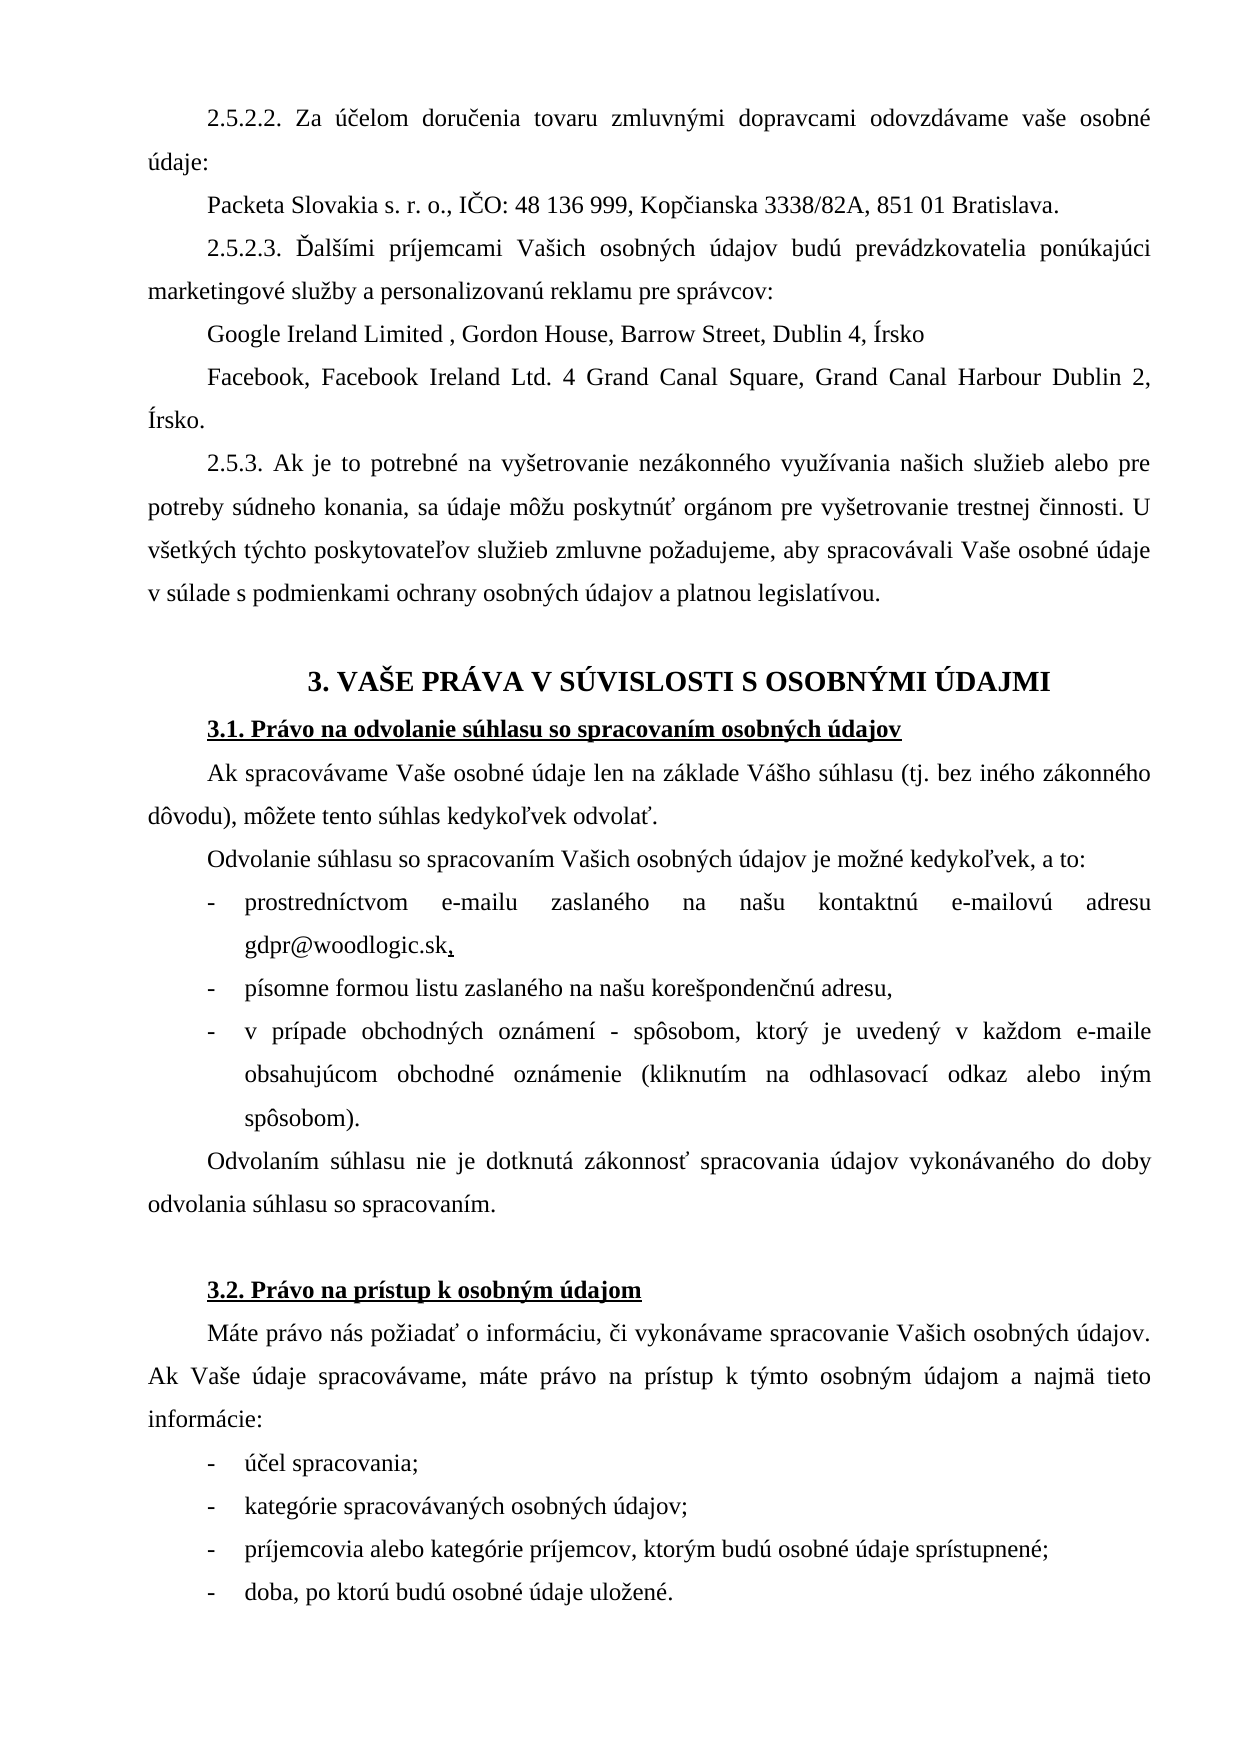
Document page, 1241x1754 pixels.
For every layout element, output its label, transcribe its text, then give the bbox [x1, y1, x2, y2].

text Packeta Slovakia s. r. o., IČO: 48 136 999, Kopčianska 3338/82A, 851 01 Bratislava. [148, 190, 1152, 218]
text 3.1. Právo na odvolanie súhlasu so spracovaním osobných údajov [148, 714, 1152, 743]
list doba, po ktorú budú osobné údaje uložené. [207, 1577, 1152, 1606]
list v prípade obchodných oznámení - spôsobom, ktorý je uvedený v každom e-maile obsahujúcom obchodné oznámenie (kliknutím na odhlasovací odkaz alebo iným spôsobom). [207, 1016, 1152, 1131]
list kategórie spracovávaných osobných údajov; [207, 1491, 1152, 1519]
list účel spracovania; [207, 1448, 1152, 1476]
text 2.5.2.3. Ďalšími príjemcami Vašich osobných údajov budú prevádzkovatelia ponúkajúci marketingové služby a personalizovanú reklamu pre správcov: [148, 233, 1152, 305]
text Máte právo nás požiadať o informáciu, či vykonávame spracovanie Vašich osobných údajov. Ak Vaše údaje spracovávame, máte právo na prístup k týmto osobným údajom a najmä tieto informácie: [148, 1318, 1152, 1433]
text Facebook, Facebook Ireland Ltd. 4 Grand Canal Square, Grand Canal Harbour Dublin 2, Írsko. [148, 362, 1152, 434]
text 2.5.3. Ak je to potrebné na vyšetrovanie nezákonného využívania našich služieb alebo pre potreby súdneho konania, sa údaje môžu poskytnúť orgánom pre vyšetrovanie trestnej činnosti. U všetkých týchto poskytovateľov služieb zmluvne požadujeme, aby spracovávali Vaše osobné údaje v súlade s podmienkami ochrany osobných údajov a platnou legislatívou. [148, 448, 1152, 607]
list písomne formou listu zaslaného na našu korešpondenčnú adresu, [207, 973, 1152, 1002]
text Odvolaním súhlasu nie je dotknutá zákonnosť spracovania údajov vykonávaného do doby odvolania súhlasu so spracovaním. [148, 1146, 1152, 1218]
text 2.5.2.2. Za účelom doručenia tovaru zmluvnými dopravcami odovzdávame vaše osobné údaje: [148, 103, 1152, 175]
text Ak spracovávame Vaše osobné údaje len na základe Vášho súhlasu (tj. bez iného zákonného dôvodu), môžete tento súhlas kedykoľvek odvolať. [148, 758, 1152, 829]
text Odvolanie súhlasu so spracovaním Vašich osobných údajov je možné kedykoľvek, a to: [148, 844, 1152, 873]
text 3.2. Právo na prístup k osobným údajom [148, 1275, 1152, 1304]
list prostredníctvom e-mailu zaslaného na našu kontaktnú e-mailovú adresu gdpr@woodlogic.sk, [207, 887, 1152, 959]
list príjemcovia alebo kategórie príjemcov, ktorým budú osobné údaje sprístupnené; [207, 1534, 1152, 1563]
text 3. VAŠE PRÁVA V SÚVISLOSTI S OSOBNÝMI ÚDAJMI [148, 664, 1152, 698]
text Google Ireland Limited , Gordon House, Barrow Street, Dublin 4, Írsko [148, 319, 1152, 348]
